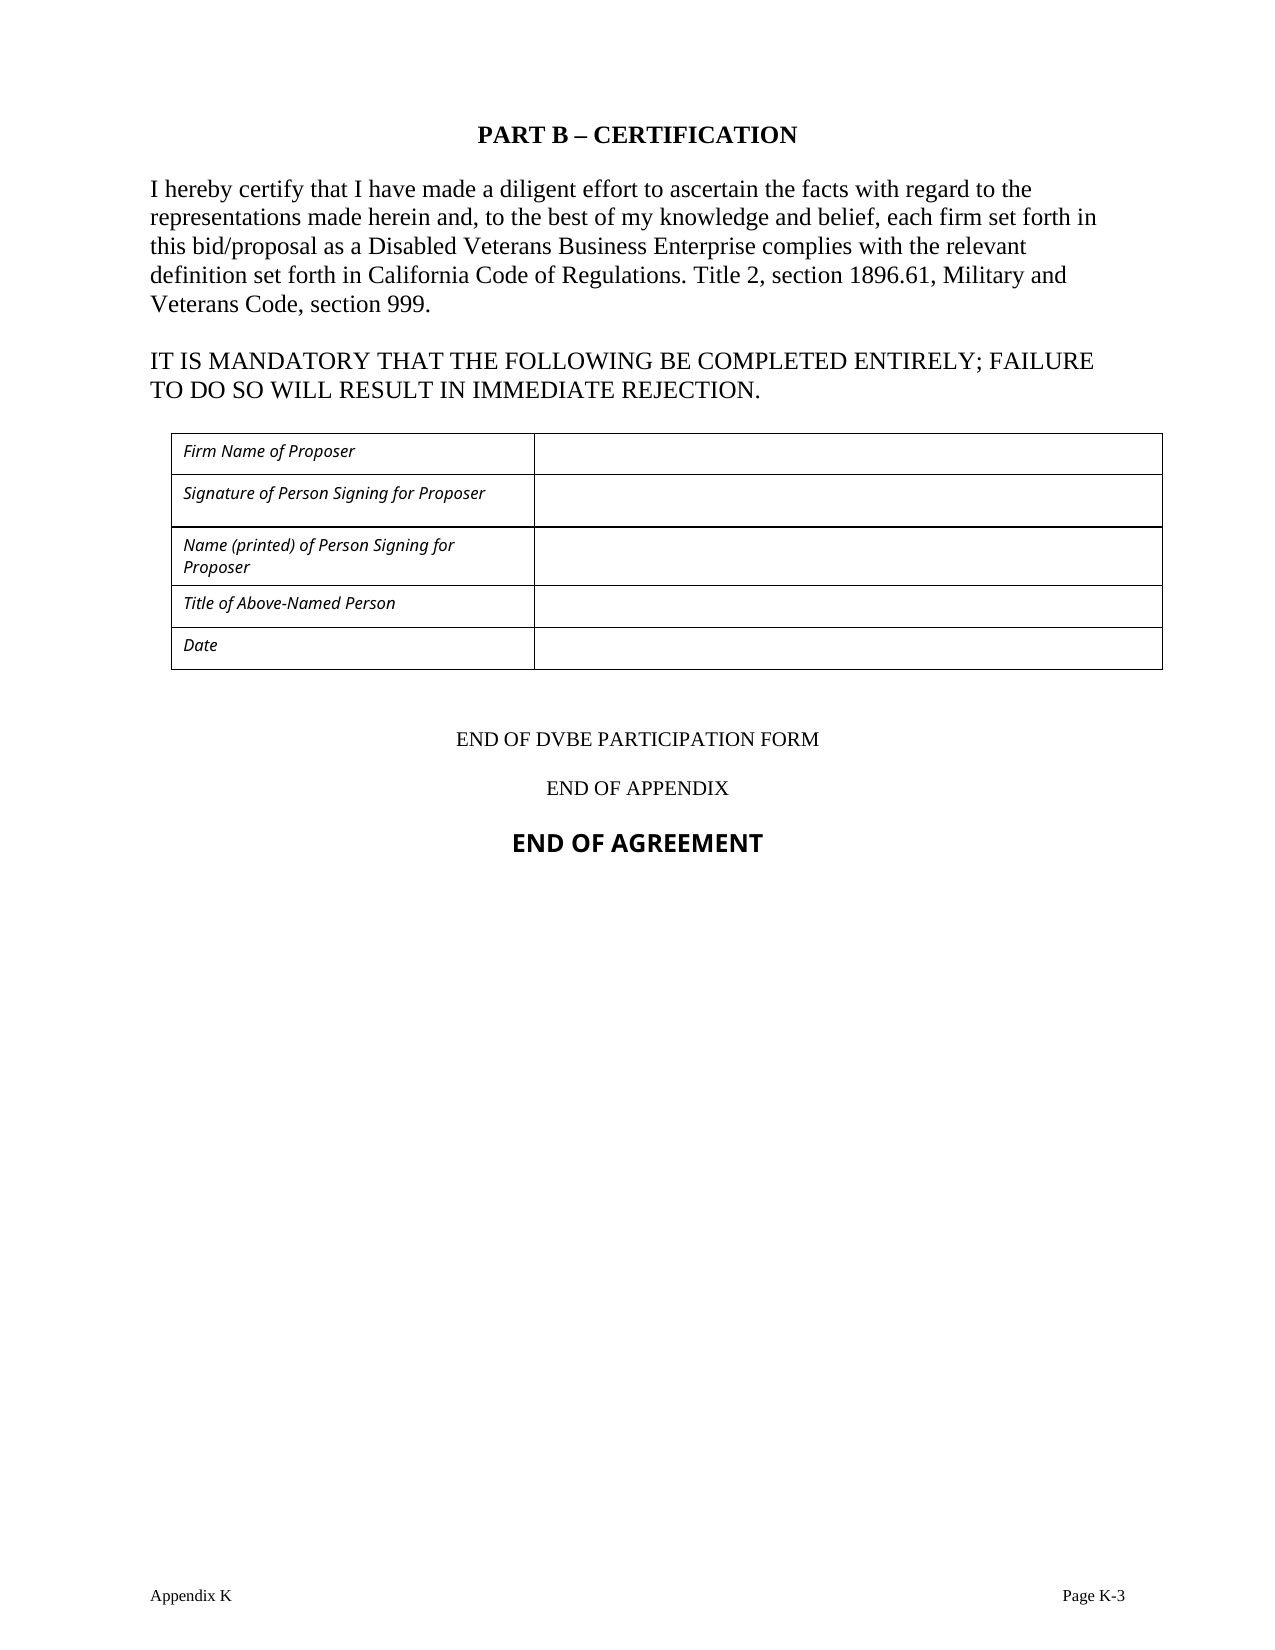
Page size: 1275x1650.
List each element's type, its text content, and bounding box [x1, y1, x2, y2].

text END OF APPENDIX [150, 776, 1125, 800]
table_cell [535, 475, 1162, 526]
table_cell Title of Above-Named Person [172, 586, 534, 627]
table_cell Date [172, 628, 534, 669]
text I hereby certify that I have made a diligent effort to ascertain the facts with regard to the representations made herein and, to the best of my knowledge and belief, each firm set forth in this bid/proposal as a Disabled Veterans Business Enterprise complies with the relevant definition set forth in California Code of Regulations. Title 2, section 1896.61, Military and Veterans Code, section 999. [150, 174, 1125, 317]
table_cell [535, 628, 1162, 669]
table_cell Signature of Person Signing for Proposer [172, 475, 534, 526]
table_cell [535, 586, 1162, 627]
table_header Firm Name of Proposer [172, 434, 534, 474]
text END OF AGREEMENT [150, 825, 1125, 859]
text IT IS MANDATORY THAT THE FOLLOWING BE COMPLETED ENTIRELY; FAILURE TO DO SO WILL RESULT IN IMMEDIATE REJECTION. [150, 346, 1125, 404]
text PART B – CERTIFICATION [150, 120, 1125, 149]
table_cell Name (printed) of Person Signing for Proposer [172, 528, 534, 585]
table_header [535, 434, 1162, 474]
table_cell [535, 528, 1162, 585]
text END OF DVBE PARTICIPATION FORM [150, 727, 1125, 751]
